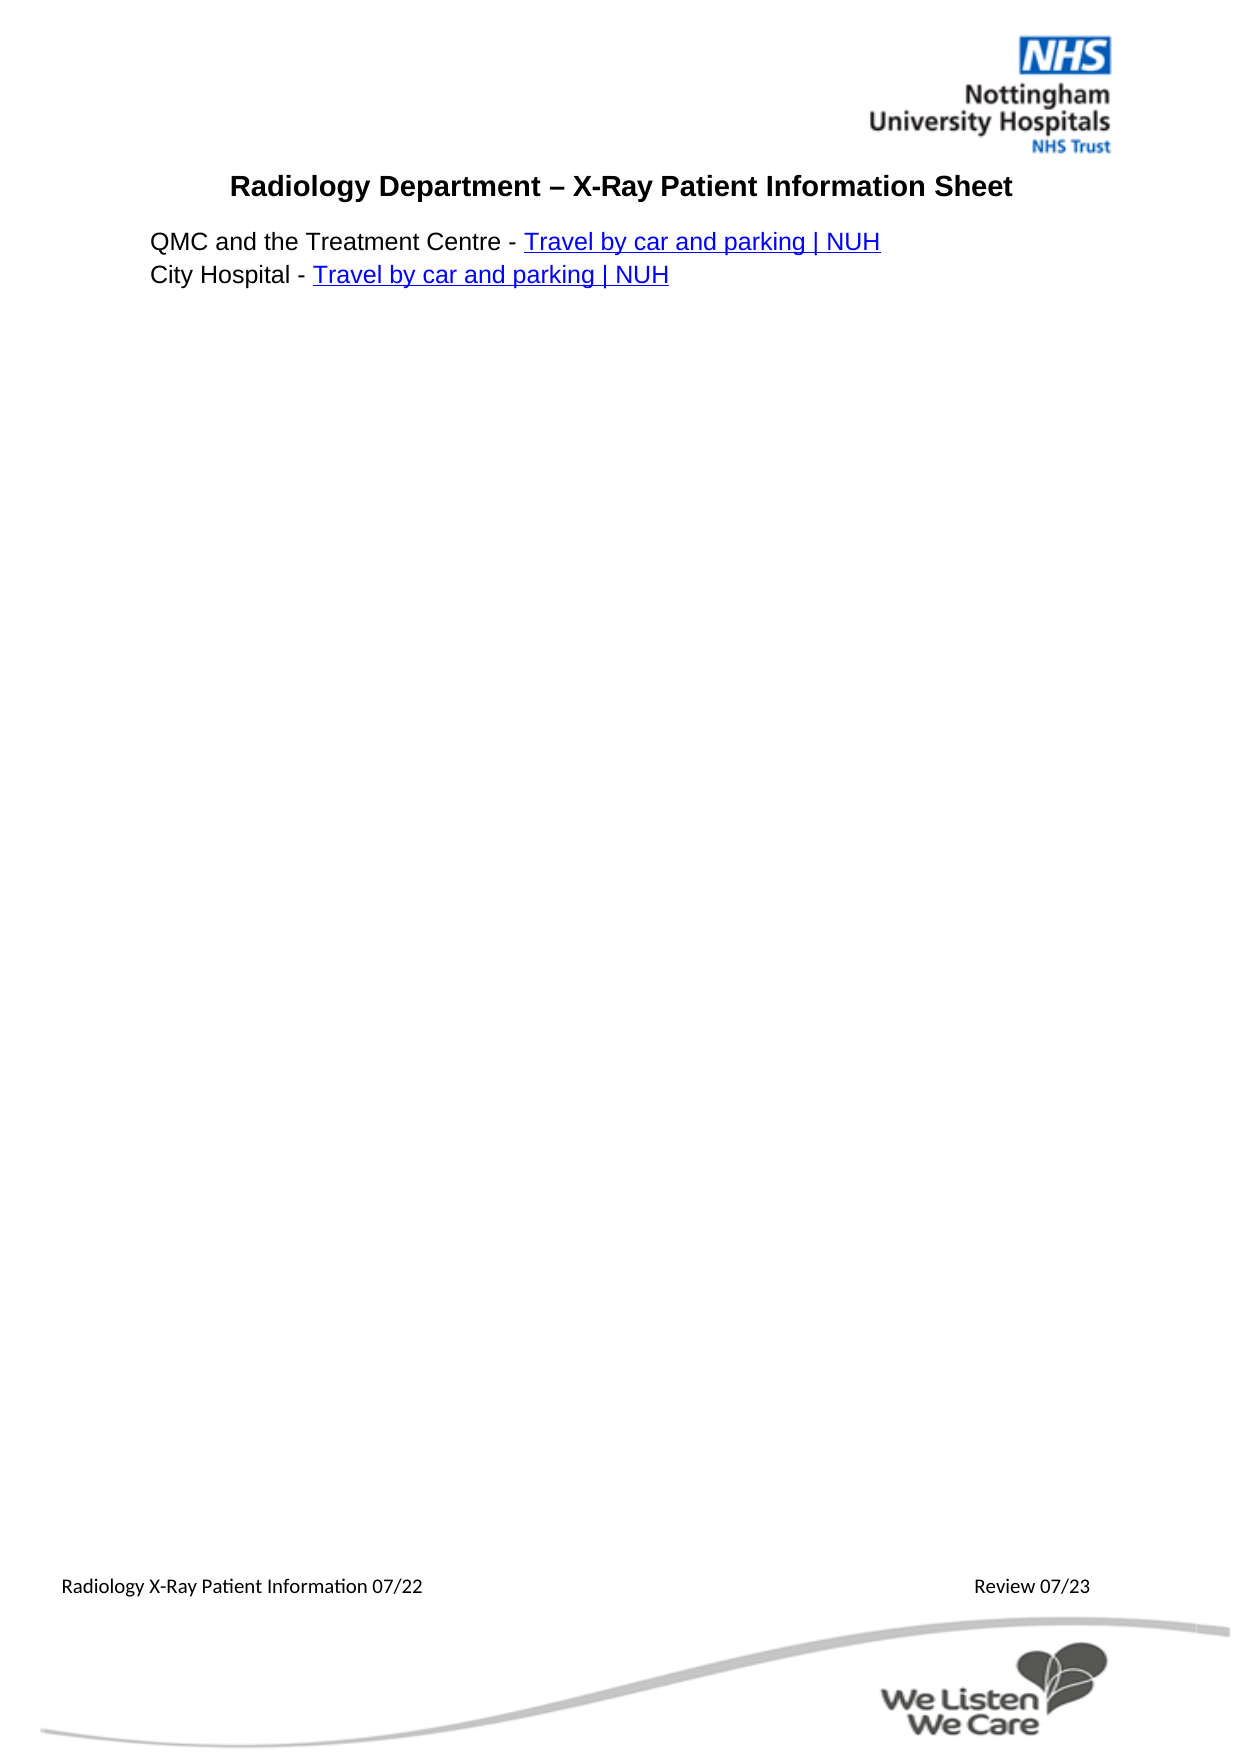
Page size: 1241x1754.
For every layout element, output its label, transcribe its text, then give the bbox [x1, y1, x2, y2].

picture [845, 183, 850, 194]
picture [836, 183, 841, 194]
text QMC and the Treatment Centre - Travel by car and parking | NUH [150, 227, 1090, 256]
picture [39, 1599, 1231, 1754]
picture [895, 183, 902, 193]
picture [959, 183, 965, 194]
picture [914, 183, 920, 194]
picture [727, 0, 1146, 194]
picture [779, 183, 785, 194]
text City Hospital - Travel by car and parking | NUH [150, 260, 1090, 289]
picture [806, 183, 813, 193]
picture [735, 183, 741, 194]
